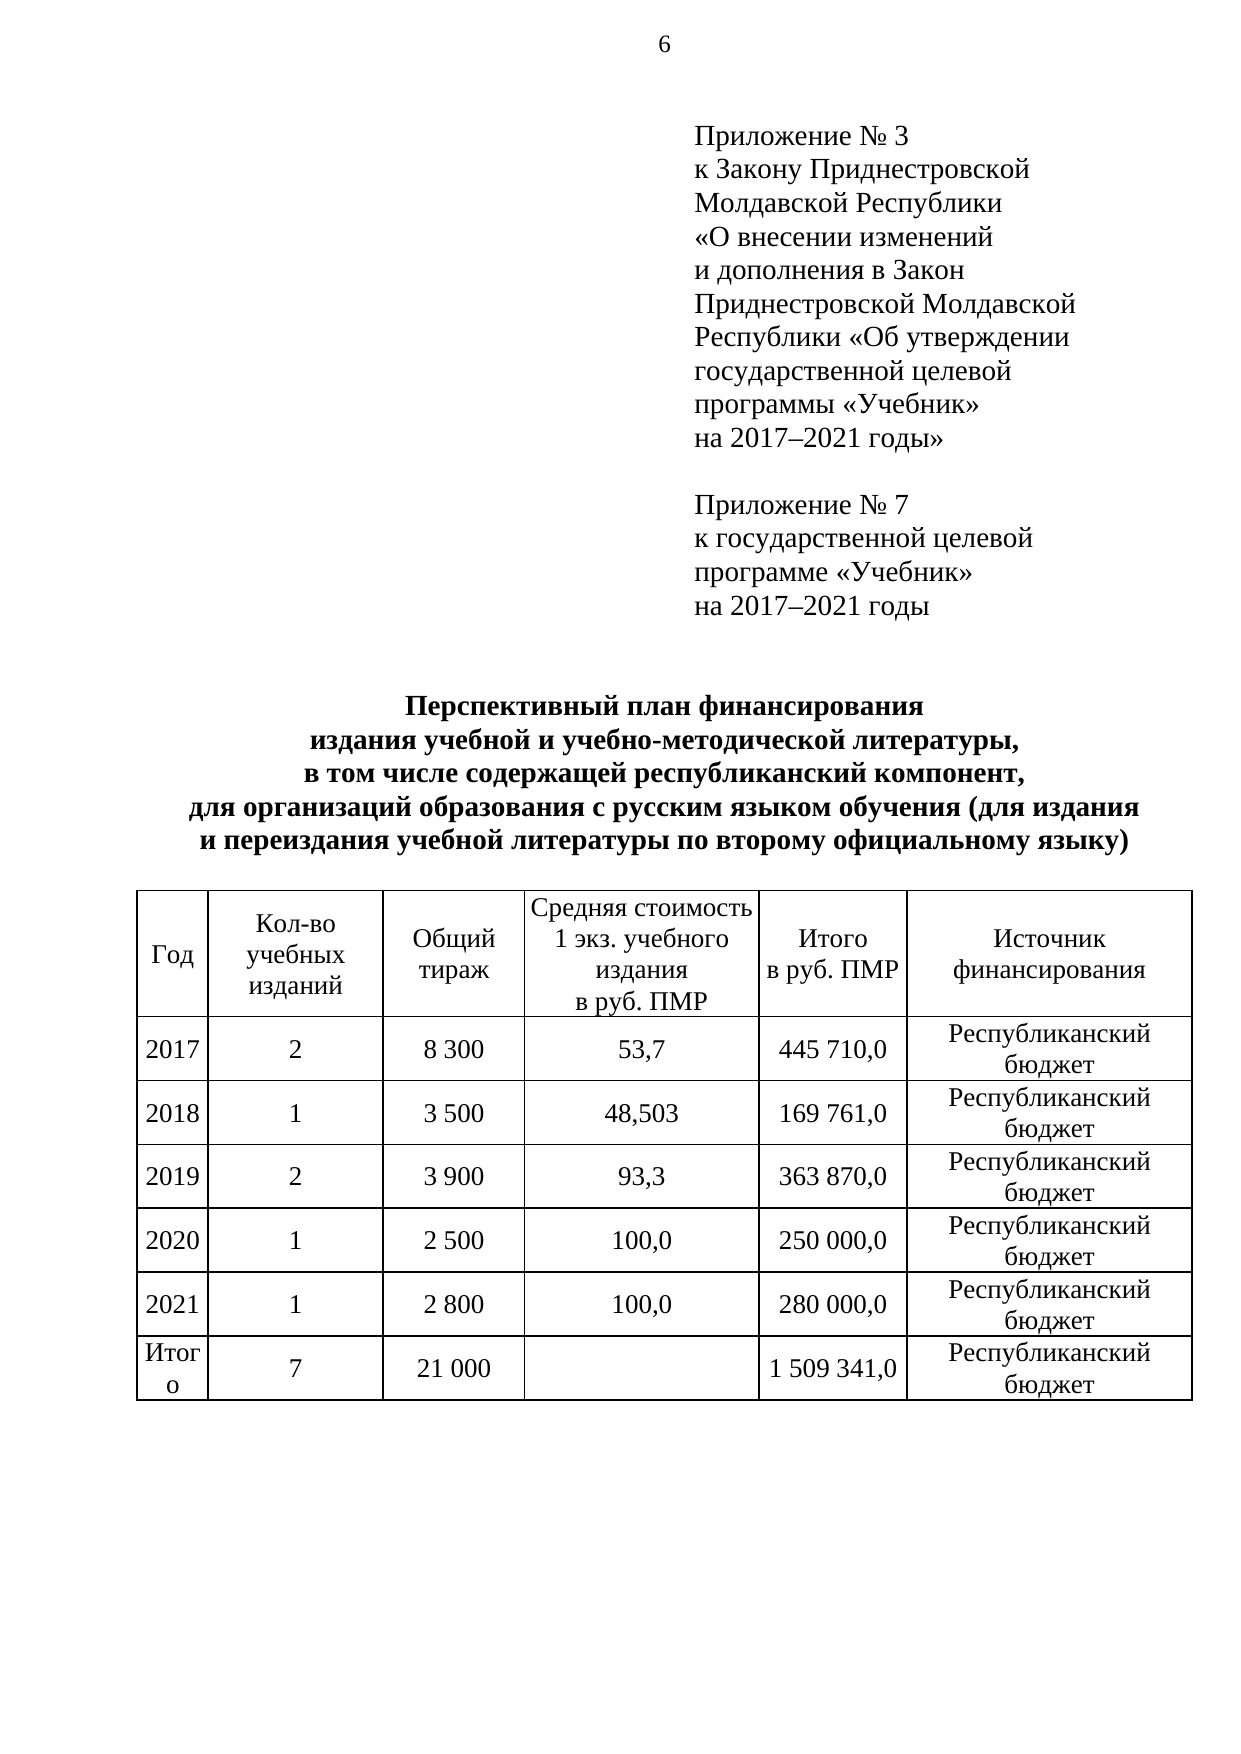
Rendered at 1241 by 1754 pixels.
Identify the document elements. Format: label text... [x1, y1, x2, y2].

text в том числе содержащей республиканский компонент, [177, 755, 1152, 789]
table_cell Республиканский бюджет [908, 1017, 1191, 1079]
table_cell 2 800 [384, 1273, 524, 1335]
table_cell Республиканский бюджет [908, 1273, 1191, 1335]
text государственной целевой [694, 353, 1152, 386]
text Приднестровской Молдавской Республики «Об утверждении [694, 286, 1152, 353]
table_header Итого в руб. ПМР [760, 891, 906, 1016]
table_cell 363 870,0 [760, 1145, 906, 1207]
table_cell 93,3 [525, 1145, 758, 1207]
table_cell 8 300 [384, 1017, 524, 1079]
table_cell 48,503 [525, 1081, 758, 1143]
text программы «Учебник» на 2017–2021 годы» [694, 386, 1152, 453]
table_cell Республиканский бюджет [908, 1081, 1191, 1143]
table_cell 2 [209, 1145, 382, 1207]
table_cell 2 [209, 1017, 382, 1079]
table_cell 2020 [138, 1209, 207, 1271]
table_cell 1 [209, 1273, 382, 1335]
table_cell [525, 1337, 758, 1399]
table_header Год [138, 891, 207, 1016]
table_cell 100,0 [525, 1209, 758, 1271]
table_cell Республиканский бюджет [908, 1337, 1191, 1399]
text к Закону Приднестровской Молдавской Республики [694, 152, 1152, 219]
table_cell 100,0 [525, 1273, 758, 1335]
table_cell 250 000,0 [760, 1209, 906, 1271]
table_cell 1 [209, 1209, 382, 1271]
table_cell Итого [138, 1337, 207, 1399]
table_cell 21 000 [384, 1337, 524, 1399]
text к государственной целевой [694, 521, 1152, 554]
table_header Источник финансирования [908, 891, 1191, 1016]
text «О внесении изменений и дополнения в Закон [694, 219, 1152, 286]
table_cell 3 900 [384, 1145, 524, 1207]
text на 2017–2021 годы [694, 588, 1152, 621]
text Приложение № 7 [694, 487, 1152, 521]
table_cell Республиканский бюджет [908, 1145, 1191, 1207]
table_cell 2 500 [384, 1209, 524, 1271]
table_cell 2021 [138, 1273, 207, 1335]
table_header Средняя стоимость 1 экз. учебного издания в руб. ПМР [525, 891, 758, 1016]
table_cell 1 [209, 1081, 382, 1143]
text для организаций образования с русским языком обучения (для издания и переиздания учебной литературы по второму официальному языку) [177, 789, 1152, 856]
table_cell 2017 [138, 1017, 207, 1079]
table_cell 1 509 341,0 [760, 1337, 906, 1399]
table_cell 3 500 [384, 1081, 524, 1143]
table_cell 2019 [138, 1145, 207, 1207]
text Перспективный план финансирования [177, 688, 1152, 722]
text программе «Учебник» [694, 554, 1152, 588]
table_cell 53,7 [525, 1017, 758, 1079]
table_cell 169 761,0 [760, 1081, 906, 1143]
table_cell 445 710,0 [760, 1017, 906, 1079]
table_header Общий тираж [384, 891, 524, 1016]
text издания учебной и учебно-методической литературы, [177, 722, 1152, 755]
table_cell 280 000,0 [760, 1273, 906, 1335]
table_cell Республиканский бюджет [908, 1209, 1191, 1271]
table_header Кол-во учебных изданий [209, 891, 382, 1016]
table_cell 2018 [138, 1081, 207, 1143]
text Приложение № 3 [694, 118, 1152, 152]
table_cell 7 [209, 1337, 382, 1399]
